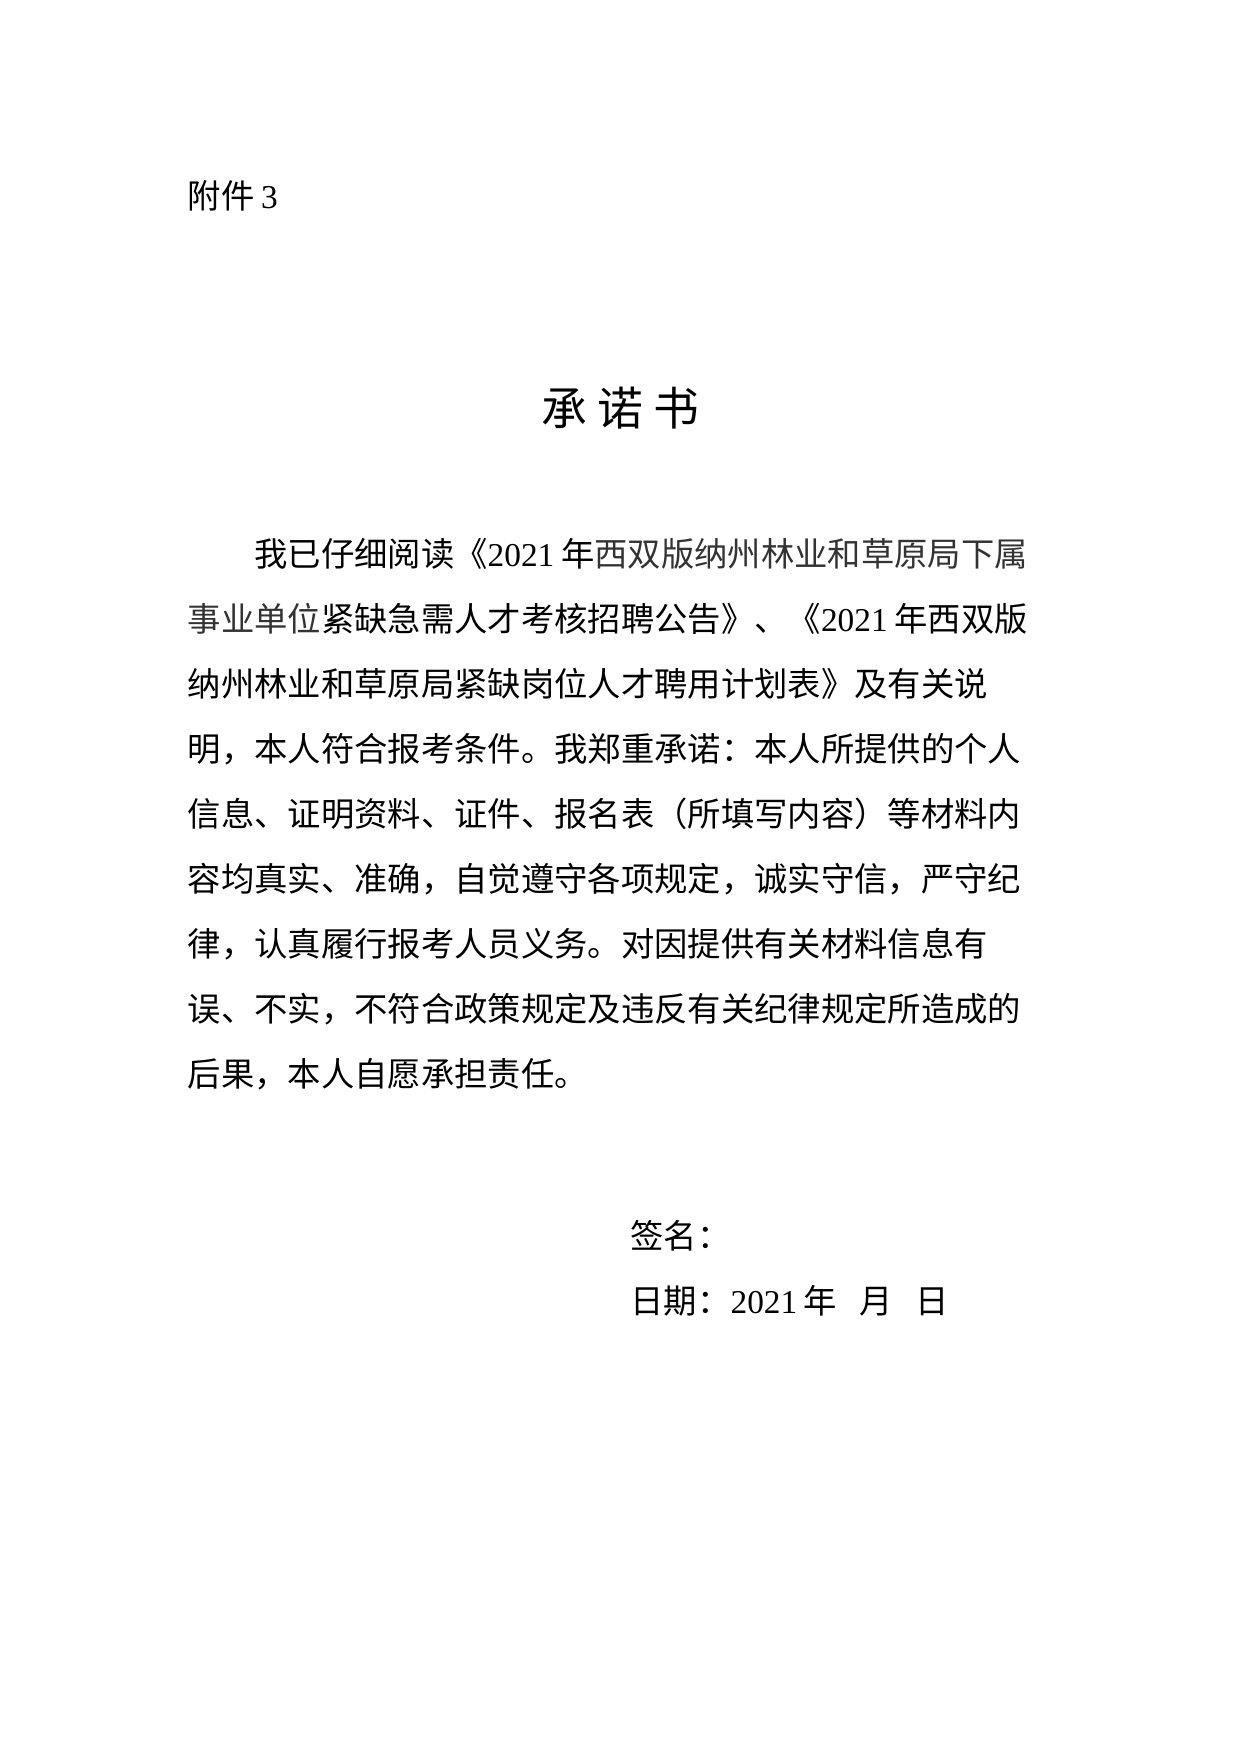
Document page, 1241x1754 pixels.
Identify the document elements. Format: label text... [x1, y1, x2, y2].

text 日期：2021年 月 日 [187, 1267, 1053, 1332]
text 附件3 [187, 162, 1053, 227]
text 我已仔细阅读《2021年西双版纳州林业和草原局下属事业单位紧缺急需人才考核招聘公告》、《2021年西双版纳州林业和草原局紧缺岗位人才聘用计划表》及有关说明，本人符合报考条件。我郑重承诺：本人所提供的个人信息、证明资料、证件、报名表（所填写内容）等材料内容均真实、准确，自觉遵守各项规定，诚实守信，严守纪律，认真履行报考人员义务。对因提供有关材料信息有误、不实，不符合政策规定及违反有关纪律规定所造成的后果，本人自愿承担责任。 [187, 519, 1053, 1104]
text 签名： [187, 1202, 1053, 1267]
text 承 诺 书 [187, 357, 1053, 454]
